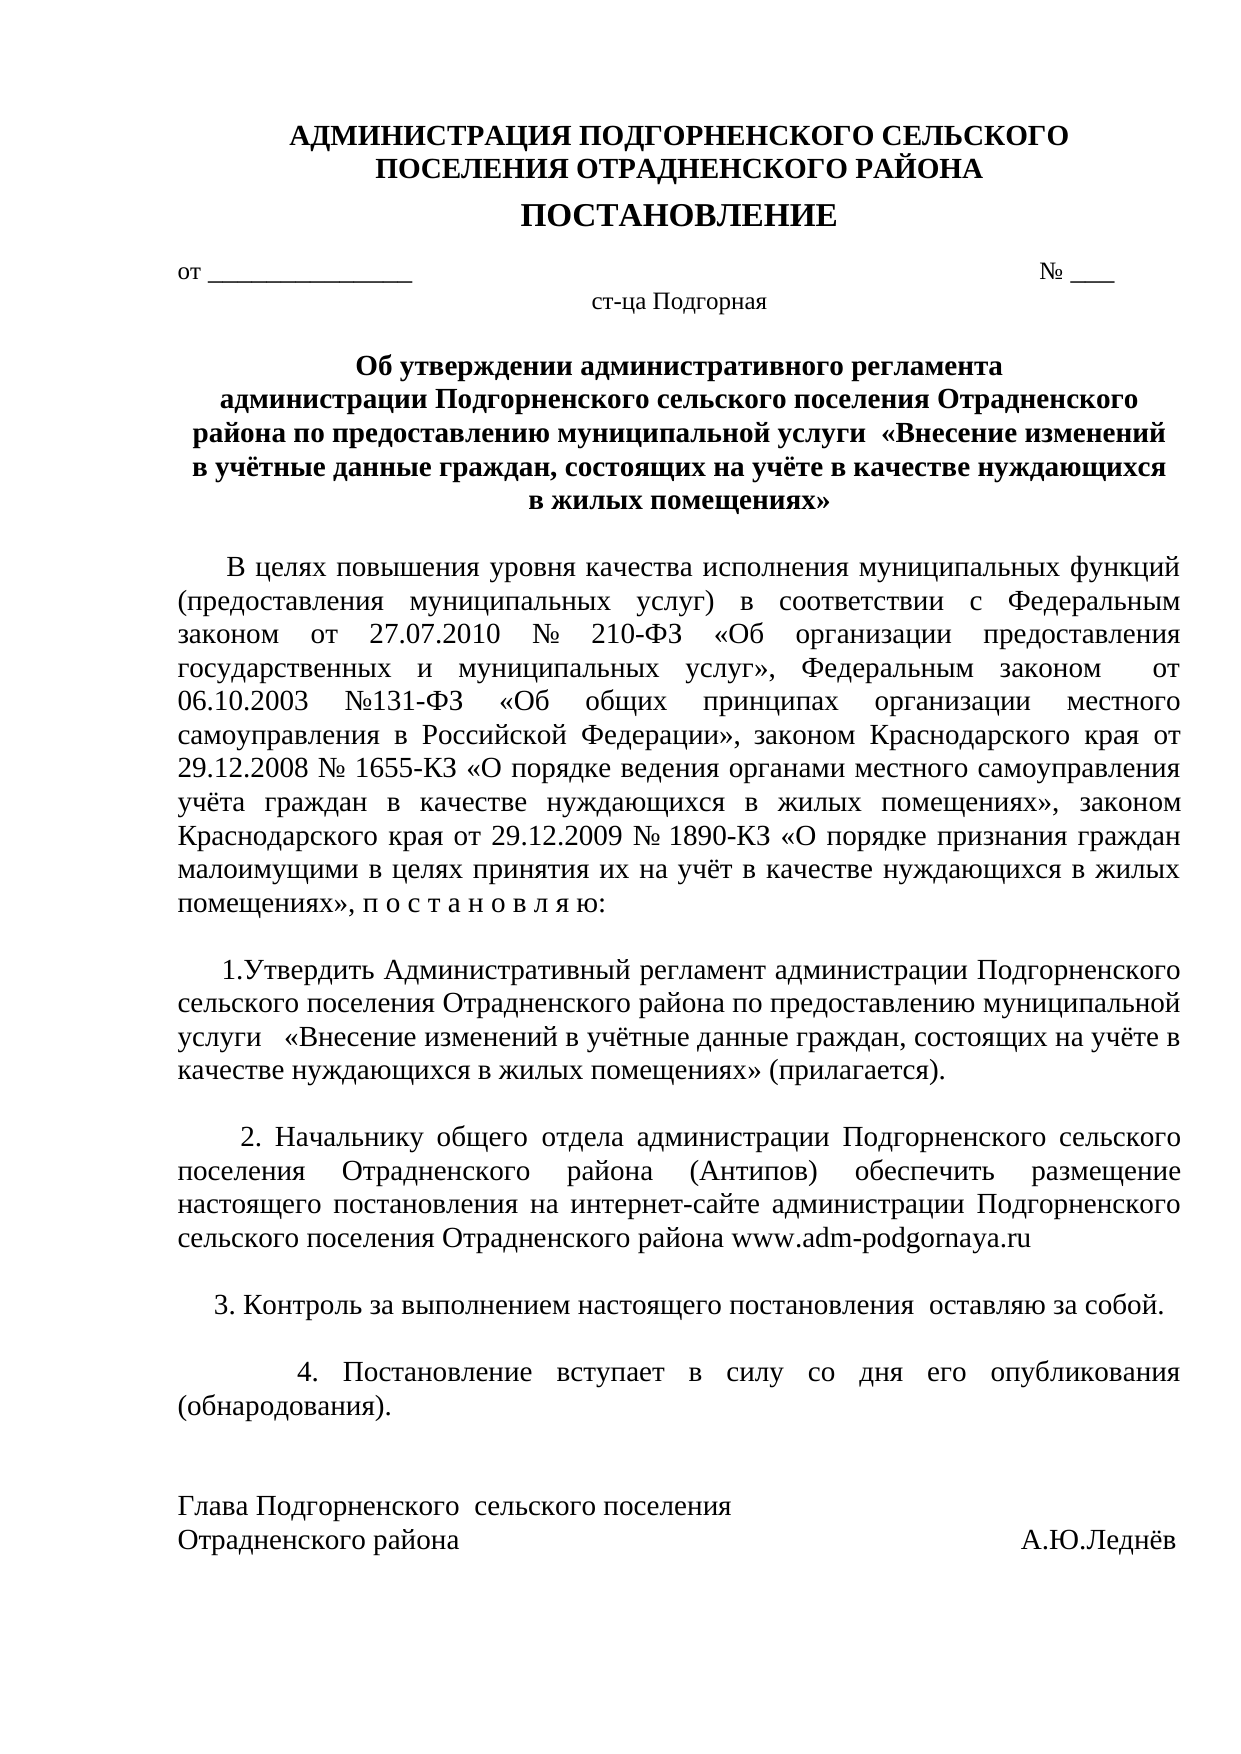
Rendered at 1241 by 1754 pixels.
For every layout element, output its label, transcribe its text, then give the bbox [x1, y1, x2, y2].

text 1.Утвердить Административный регламент администрации Подгорненского сельского поселения Отрадненского района по предоставлению муниципальной услуги «Внесение изменений в учётные данные граждан, состоящих на учёте в качестве нуждающихся в жилых помещениях» (прилагается). [177, 952, 1181, 1086]
text Отрадненского района А.Ю.Леднёв [177, 1522, 1181, 1556]
text в учётные данные граждан, состоящих на учёте в качестве нуждающихся [177, 449, 1181, 482]
text в жилых помещениях» [177, 482, 1181, 516]
text ст-ца Подгорная [177, 286, 1181, 314]
text ПОСТАНОВЛЕНИЕ [177, 195, 1181, 233]
text администрации Подгорненского сельского поселения Отрадненского района по предоставлению муниципальной услуги «Внесение изменений [177, 382, 1181, 449]
text 2. Начальнику общего отдела администрации Подгорненского сельского поселения Отрадненского района (Антипов) обеспечить размещение настоящего постановления на интернет-сайте администрации Подгорненского сельского поселения Отрадненского района www.adm-podgornaya.ru [177, 1119, 1181, 1254]
text Глава Подгорненского сельского поселения [177, 1488, 1181, 1522]
text АДМИНИСТРАЦИЯ ПОДГОРНЕНСКОГО СЕЛЬСКОГО [177, 118, 1181, 152]
text от ______________ № ___ [177, 252, 1181, 286]
text 4. Постановление вступает в силу со дня его опубликования (обнародования). [177, 1354, 1181, 1421]
text 3. Контроль за выполнением настоящего постановления оставляю за собой. [177, 1287, 1181, 1321]
text ПОСЕЛЕНИЯ ОТРАДНЕНСКОГО РАЙОНА [177, 152, 1181, 185]
text В целях повышения уровня качества исполнения муниципальных функций (предоставления муниципальных услуг) в соответствии с Федеральным законом от 27.07.2010 № 210-ФЗ «Об организации предоставления государственных и муниципальных услуг», Федеральным законом от 06.10.2003 №131-ФЗ «Об общих принципах организации местного самоуправления в Российской Федерации», законом Краснодарского края от 29.12.2008 № 1655-КЗ «О порядке ведения органами местного самоуправления учёта граждан в качестве нуждающихся в жилых помещениях», законом Краснодарского края от 29.12.2009 № 1890-КЗ «О порядке признания граждан малоимущими в целях принятия их на учёт в качестве нуждающихся в жилых помещениях», п о с т а н о в л я ю: [177, 549, 1181, 918]
text Об утверждении административного регламента [177, 348, 1181, 382]
